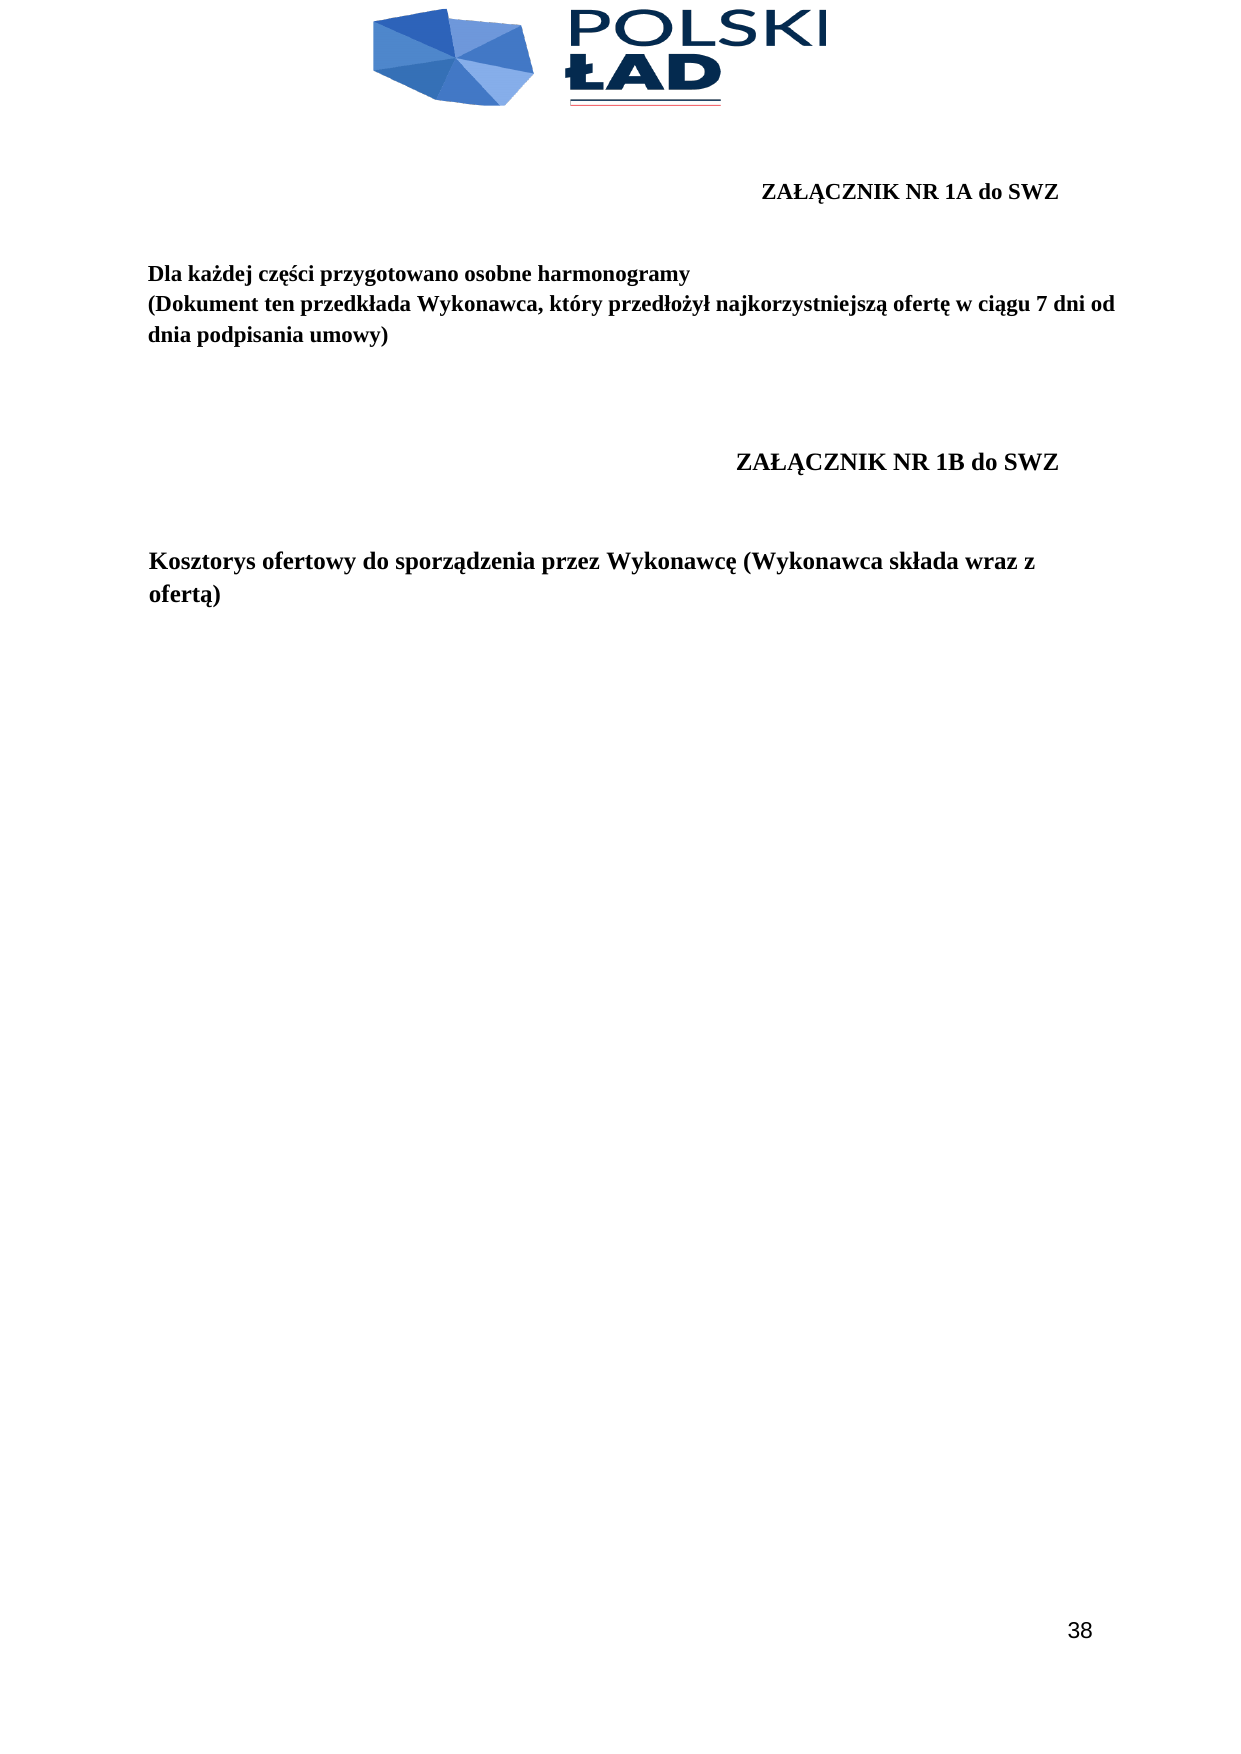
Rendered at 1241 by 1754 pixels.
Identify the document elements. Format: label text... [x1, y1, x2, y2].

picture [373, 8, 827, 106]
text (Dokument ten przedkłada Wykonawca, który przedłożył najkorzystniejszą ofertę w ciągu 7 dni od dnia podpisania umowy) [148, 290, 1122, 347]
text Dla każdej części przygotowano osobne harmonogramy [148, 260, 1122, 287]
text ZAŁĄCZNIK NR 1B do SWZ [149, 447, 1059, 476]
text ZAŁĄCZNIK NR 1A do SWZ [148, 178, 1059, 204]
text Kosztorys ofertowy do sporządzenia przez Wykonawcę (Wykonawca składa wraz z ofertą) [149, 546, 1059, 608]
